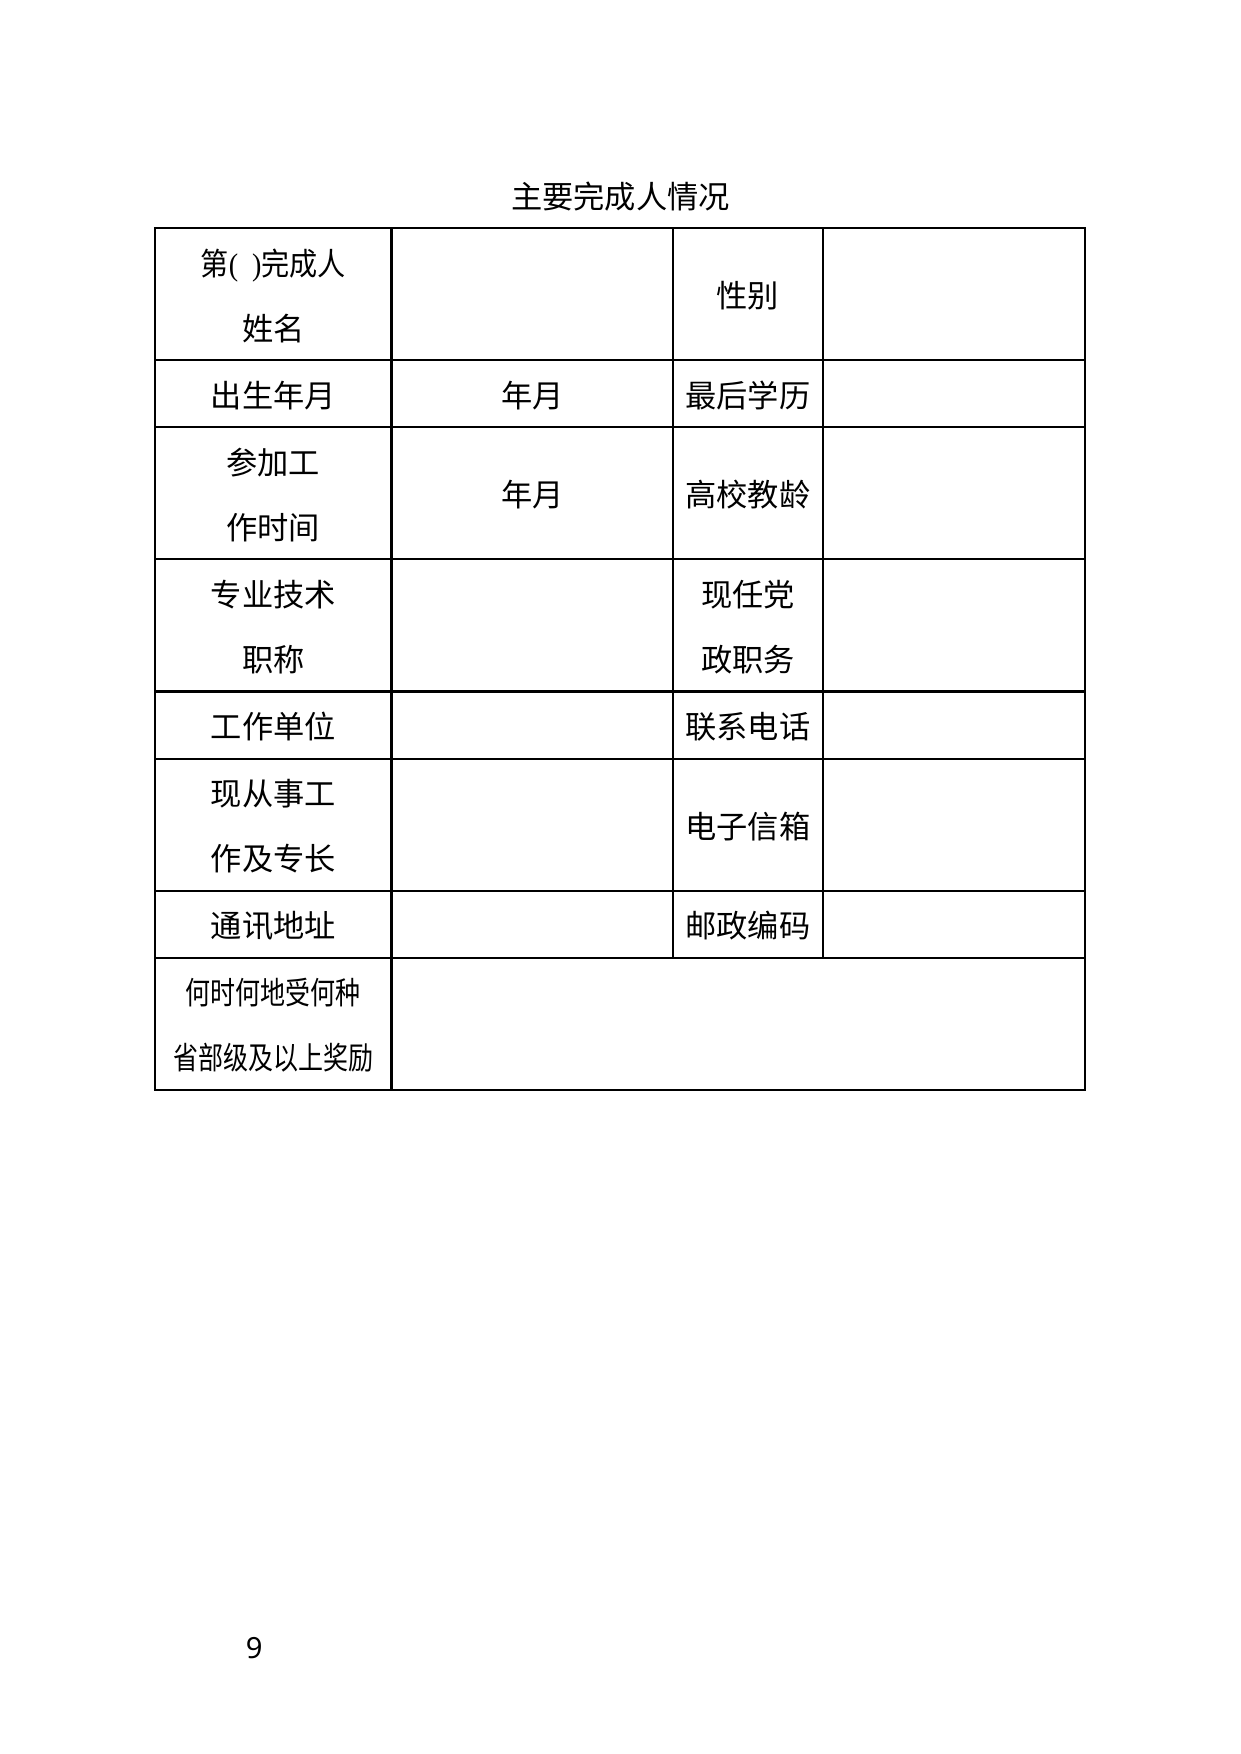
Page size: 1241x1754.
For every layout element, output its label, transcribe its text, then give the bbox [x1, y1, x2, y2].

table_header [824, 229, 1084, 359]
table_cell [393, 892, 672, 957]
table_cell [824, 361, 1084, 426]
table_cell 出生年月 [156, 361, 390, 426]
table_cell [824, 693, 1084, 757]
table_cell [393, 959, 1084, 1089]
table_cell 电子信箱 [674, 760, 822, 889]
table_cell [824, 892, 1084, 957]
table_cell 最后学历 [674, 361, 822, 426]
table_cell 通讯地址 [156, 892, 390, 957]
table_cell [824, 428, 1084, 558]
table_cell 联系电话 [674, 693, 822, 757]
table_cell [393, 560, 672, 690]
table_cell 工作单位 [156, 693, 390, 757]
table_cell 参加工 作时间 [156, 428, 390, 558]
text 主要完成人情况 [187, 162, 1053, 227]
table_cell 何时何地受何种 省部级及以上奖励 [156, 959, 390, 1089]
table_cell [824, 560, 1084, 690]
table_cell [393, 693, 672, 757]
table_cell 高校教龄 [674, 428, 822, 558]
table_cell 年月 [393, 361, 672, 426]
table_header 性别 [674, 229, 822, 359]
table_cell 年月 [393, 428, 672, 558]
table_header 第( )完成人 姓名 [156, 229, 390, 359]
table_cell 邮政编码 [674, 892, 822, 957]
table_cell 现任党 政职务 [674, 560, 822, 690]
table_cell [824, 760, 1084, 889]
table_cell 专业技术 职称 [156, 560, 390, 690]
table_header [393, 229, 672, 359]
table_cell 现从事工 作及专长 [156, 760, 390, 889]
table_cell [393, 760, 672, 889]
